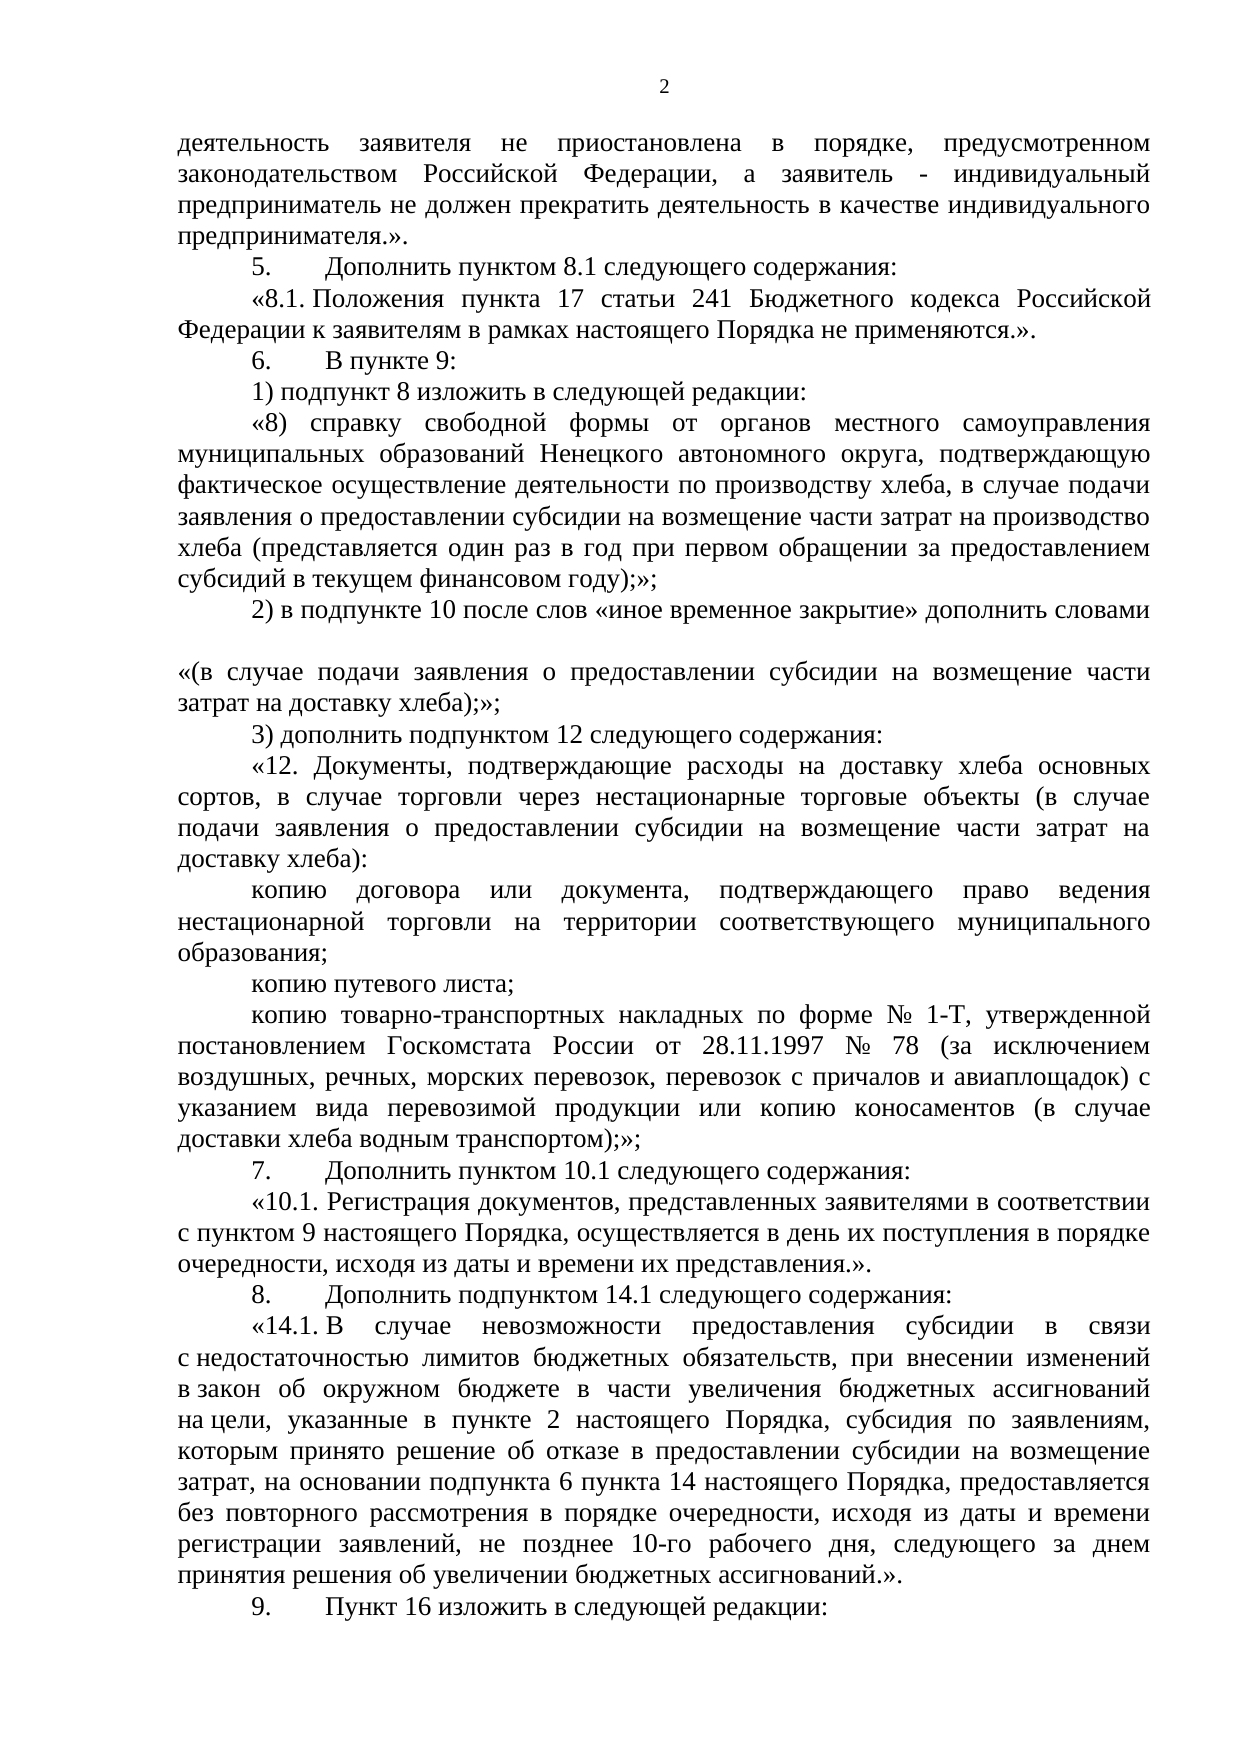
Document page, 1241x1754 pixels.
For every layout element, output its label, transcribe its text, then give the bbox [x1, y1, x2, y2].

text копию договора или документа, подтверждающего право ведения нестационарной торговли на территории соответствующего муниципального образования; [177, 873, 1152, 967]
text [177, 126, 1152, 251]
list Дополнить пунктом 8.1 следующего содержания: [177, 251, 1152, 282]
text 3) дополнить подпунктом 12 следующего содержания: [177, 718, 1152, 749]
text копию товарно-транспортных накладных по форме № 1-Т, утвержденной постановлением Госкомстата России от 28.11.1997 № 78 (за исключением воздушных, речных, морских перевозок, перевозок с причалов и авиаплощадок) с указанием вида перевозимой продукции или копию коносаментов (в случае доставки хлеба водным транспортом);»; [177, 998, 1152, 1154]
text «8.1. Положения пункта 17 статьи 241 Бюджетного кодекса Российской Федерации к заявителям в рамках настоящего Порядка не применяются.». [177, 282, 1152, 344]
text копию путевого листа; [177, 967, 1152, 998]
list 1) подпункт 8 изложить в следующей редакции: [251, 375, 1152, 406]
text «8) справку свободной формы от органов местного самоуправления муниципальных образований Ненецкого автономного округа, подтверждающую фактическое осуществление деятельности по производству хлеба, в случае подачи заявления о предоставлении субсидии на возмещение части затрат на производство хлеба (представляется один раз в год при первом обращении за предоставлением субсидий в текущем финансовом году);»; [177, 406, 1152, 593]
text 2) в подпункте 10 после слов «иное временное закрытие» дополнить словами «(в случае подачи заявления о предоставлении субсидии на возмещение части затрат на доставку хлеба);»; [177, 593, 1152, 718]
list Дополнить подпунктом 14.1 следующего содержания: [177, 1278, 1152, 1309]
list «14.1. В случае невозможности предоставления субсидии в связи с недостаточностью лимитов бюджетных обязательств, при внесении изменений в закон об окружном бюджете в части увеличения бюджетных ассигнований на цели, указанные в пункте 2 настоящего Порядка, субсидия по заявлениям, которым принято решение об отказе в предоставлении субсидии на возмещение затрат, на основании подпункта 6 пункта 14 настоящего Порядка, предоставляется без повторного рассмотрения в порядке очередности, исходя из даты и времени регистрации заявлений, не позднее 10-го рабочего дня, следующего за днем принятия решения об увеличении бюджетных ассигнований.». [177, 1309, 1152, 1590]
list В пункте 9: [177, 344, 1152, 375]
text «10.1. Регистрация документов, представленных заявителями в соответствии с пунктом 9 настоящего Порядка, осуществляется в день их поступления в порядке очередности, исходя из даты и времени их представления.». [177, 1185, 1152, 1278]
list Пункт 16 изложить в следующей редакции: [177, 1590, 1152, 1621]
list Дополнить пунктом 10.1 следующего содержания: [177, 1154, 1152, 1185]
text «12. Документы, подтверждающие расходы на доставку хлеба основных сортов, в случае торговли через нестационарные торговые объекты (в случае подачи заявления о предоставлении субсидии на возмещение части затрат на доставку хлеба): [177, 749, 1152, 873]
